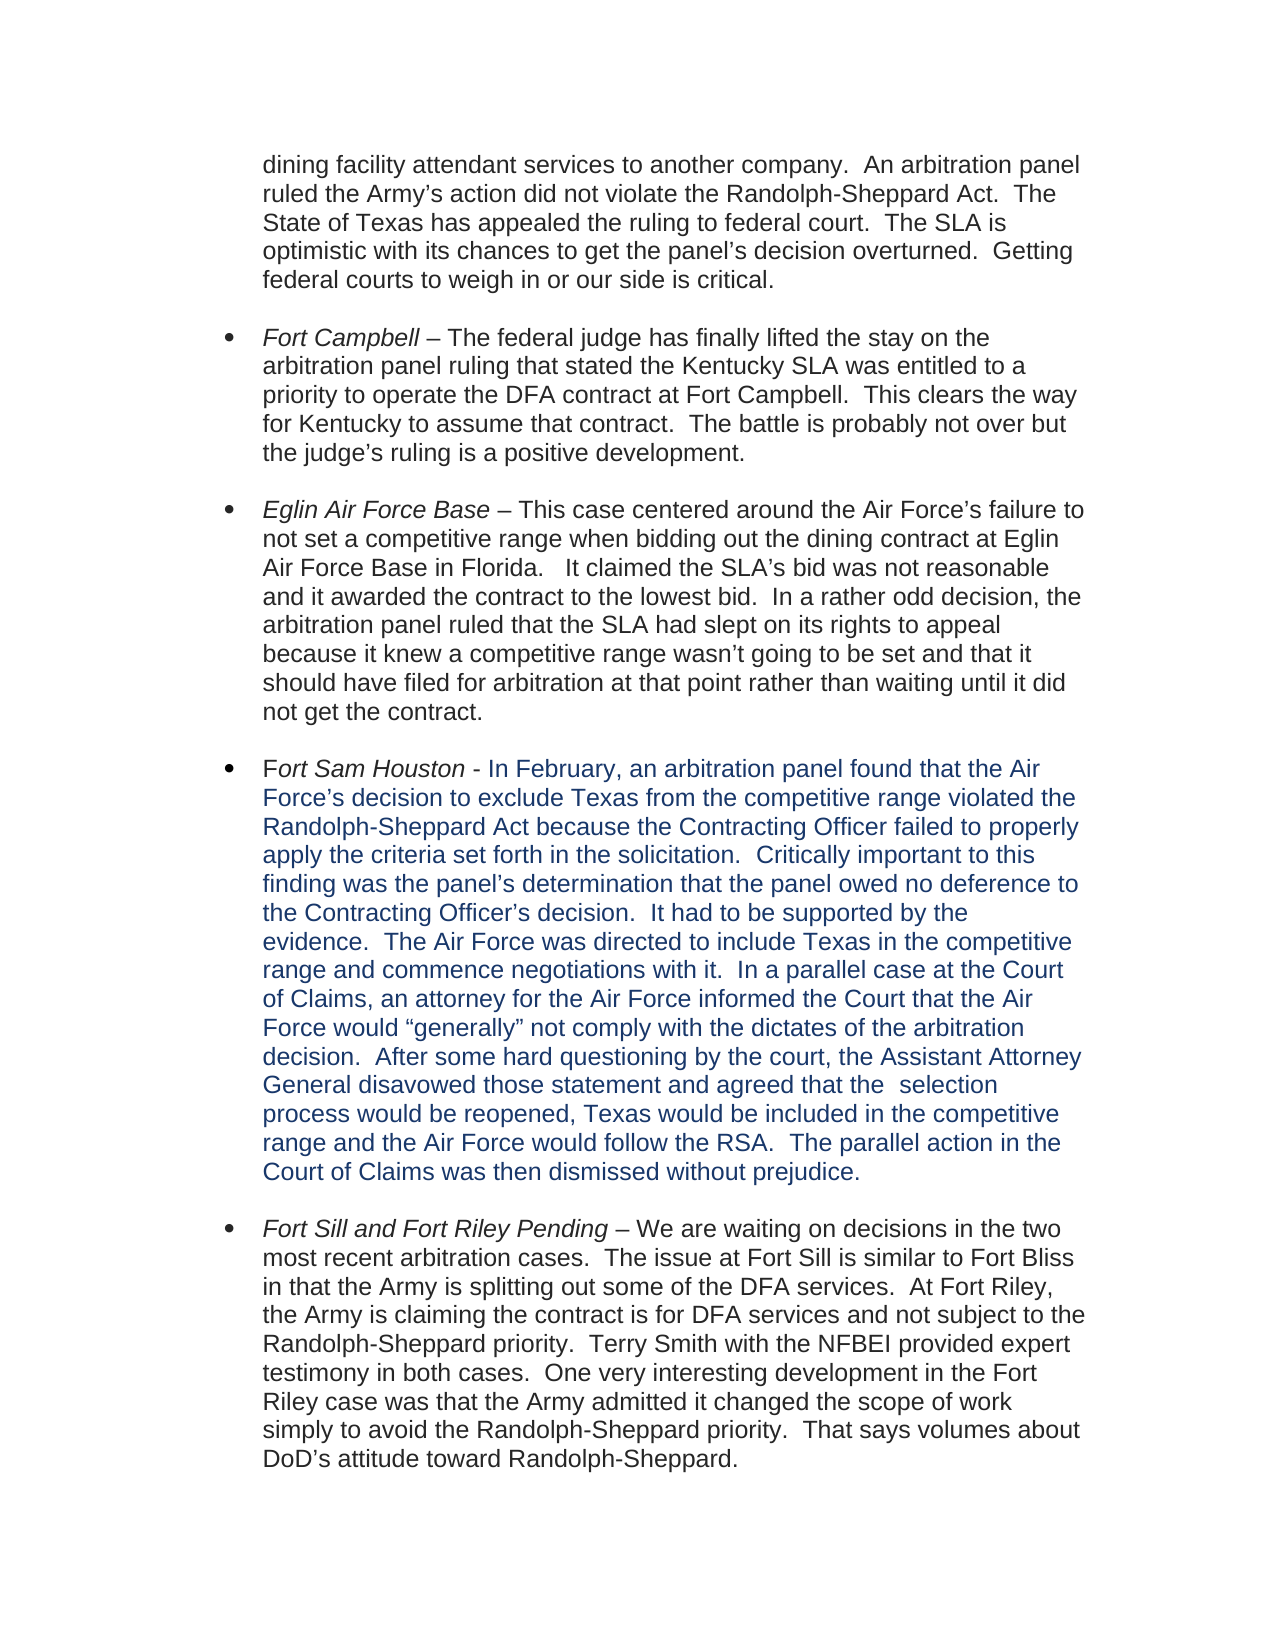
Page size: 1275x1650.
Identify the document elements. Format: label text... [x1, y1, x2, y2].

list Eglin Air Force Base – This case centered around the Air Force’s failure to not set a competitive range when bidding out the dining contract at Eglin Air Force Base in Florida. It claimed the SLA’s bid was not reasonable and it awarded the contract to the lowest bid. In a rather odd decision, the arbitration panel ruled that the SLA had slept on its rights to appeal because it knew a competitive range wasn’t going to be set and that it should have filed for arbitration at that point rather than waiting until it did not get the contract. [225, 495, 1087, 725]
list Fort Sam Houston - In February, an arbitration panel found that the Air Force’s decision to exclude Texas from the competitive range violated the Randolph-Sheppard Act because the Contracting Officer failed to properly apply the criteria set forth in the solicitation. Critically important to this finding was the panel’s determination that the panel owed no deference to the Contracting Officer’s decision. It had to be supported by the evidence. The Air Force was directed to include Texas in the competitive range and commence negotiations with it. In a parallel case at the Court of Claims, an attorney for the Air Force informed the Court that the Air Force would “generally” not comply with the dictates of the arbitration decision. After some hard questioning by the court, the Assistant Attorney General disavowed those statement and agreed that the selection process would be reopened, Texas would be included in the competitive range and the Air Force would follow the RSA. The parallel action in the Court of Claims was then dismissed without prejudice. [225, 754, 1087, 1185]
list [225, 150, 1087, 294]
list Fort Sill and Fort Riley Pending – We are waiting on decisions in the two most recent arbitration cases. The issue at Fort Sill is similar to Fort Bliss in that the Army is splitting out some of the DFA services. At Fort Riley, the Army is claiming the contract is for DFA services and not subject to the Randolph-Sheppard priority. Terry Smith with the NFBEI provided expert testimony in both cases. One very interesting development in the Fort Riley case was that the Army admitted it changed the scope of work simply to avoid the Randolph-Sheppard priority. That says volumes about DoD’s attitude toward Randolph-Sheppard. [225, 1214, 1087, 1473]
list Fort Campbell – The federal judge has finally lifted the stay on the arbitration panel ruling that stated the Kentucky SLA was entitled to a priority to operate the DFA contract at Fort Campbell. This clears the way for Kentucky to assume that contract. The battle is probably not over but the judge’s ruling is a positive development. [225, 322, 1087, 466]
